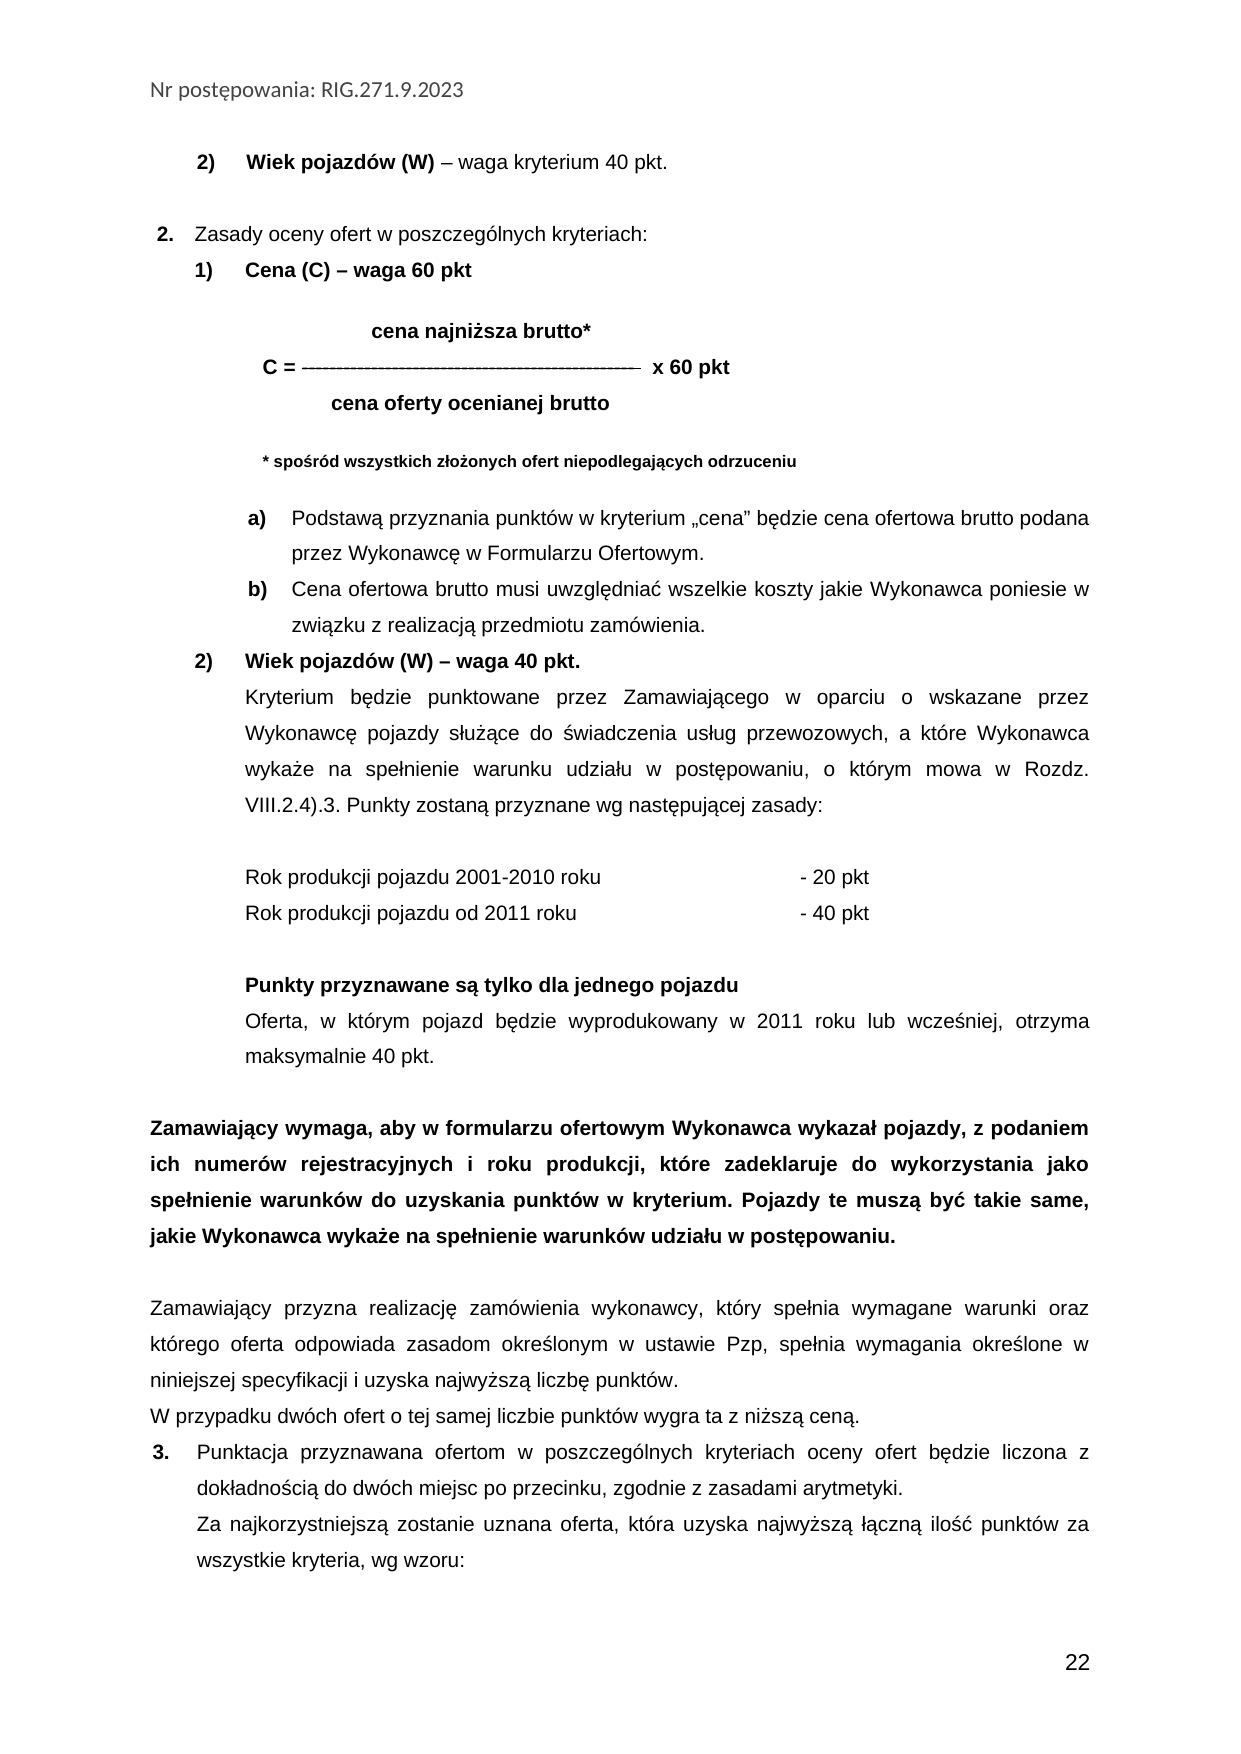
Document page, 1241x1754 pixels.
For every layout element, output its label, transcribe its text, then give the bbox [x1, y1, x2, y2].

list Wiek pojazdów (W) – waga 40 pkt. [194, 649, 1090, 673]
text Kryterium będzie punktowane przez Zamawiającego w oparciu o wskazane przez Wykonawcę pojazdy służące do świadczenia usług przewozowych, a które Wykonawca wykaże na spełnienie warunku udziału w postępowaniu, o którym mowa w Rozdz. VIII.2.4).3. Punkty zostaną przyznane wg następującej zasady: [245, 685, 1090, 817]
text Rok produkcji pojazdu od 2011 roku - 40 pkt [245, 901, 1090, 924]
list Punktacja przyznawana ofertom w poszczególnych kryteriach oceny ofert będzie liczona z dokładnością do dwóch miejsc po przecinku, zgodnie z zasadami arytmetyki. [152, 1440, 1090, 1499]
text Oferta, w którym pojazd będzie wyprodukowany w 2011 roku lub wcześniej, otrzyma maksymalnie 40 pkt. [245, 1008, 1090, 1068]
list Wiek pojazdów (W) – waga kryterium 40 pkt. [197, 150, 1090, 174]
text cena oferty ocenianej brutto [331, 391, 1090, 414]
list Cena (C) – waga 60 pkt [194, 258, 1090, 282]
text Punkty przyznawane są tylko dla jednego pojazdu [245, 972, 1090, 996]
list Cena ofertowa brutto musi uwzględniać wszelkie koszty jakie Wykonawca poniesie w związku z realizacją przedmiotu zamówienia. [248, 577, 1090, 637]
text Za najkorzystniejszą zostanie uznana oferta, która uzyska najwyższą łączną ilość punktów za wszystkie kryteria, wg wzoru: [197, 1512, 1090, 1571]
text W przypadku dwóch ofert o tej samej liczbie punktów wygra ta z niższą ceną. [150, 1404, 1090, 1428]
list Podstawą przyznania punktów w kryterium „cena” będzie cena ofertowa brutto podana przez Wykonawcę w Formularzu Ofertowym. [248, 505, 1090, 565]
list Zasady oceny ofert w poszczególnych kryteriach: [157, 222, 1090, 246]
text Zamawiający przyzna realizację zamówienia wykonawcy, który spełnia wymagane warunki oraz którego oferta odpowiada zasadom określonym w ustawie Pzp, spełnia wymagania określone w niniejszej specyfikacji i uzyska najwyższą liczbę punktów. [150, 1296, 1090, 1392]
text cena najniższa brutto* [371, 319, 1090, 343]
text * spośród wszystkich złożonych ofert niepodlegających odrzuceniu [189, 452, 1090, 471]
text Zamawiający wymaga, aby w formularzu ofertowym Wykonawca wykazał pojazdy, z podaniem ich numerów rejestracyjnych i roku produkcji, które zadeklaruje do wykorzystania jako spełnienie warunków do uzyskania punktów w kryterium. Pojazdy te muszą być takie same, jakie Wykonawca wykaże na spełnienie warunków udziału w postępowaniu. [150, 1116, 1090, 1248]
text C = ------------------------------------------------ x 60 pkt [262, 355, 1090, 379]
text Rok produkcji pojazdu 2001-2010 roku - 20 pkt [245, 865, 1090, 889]
